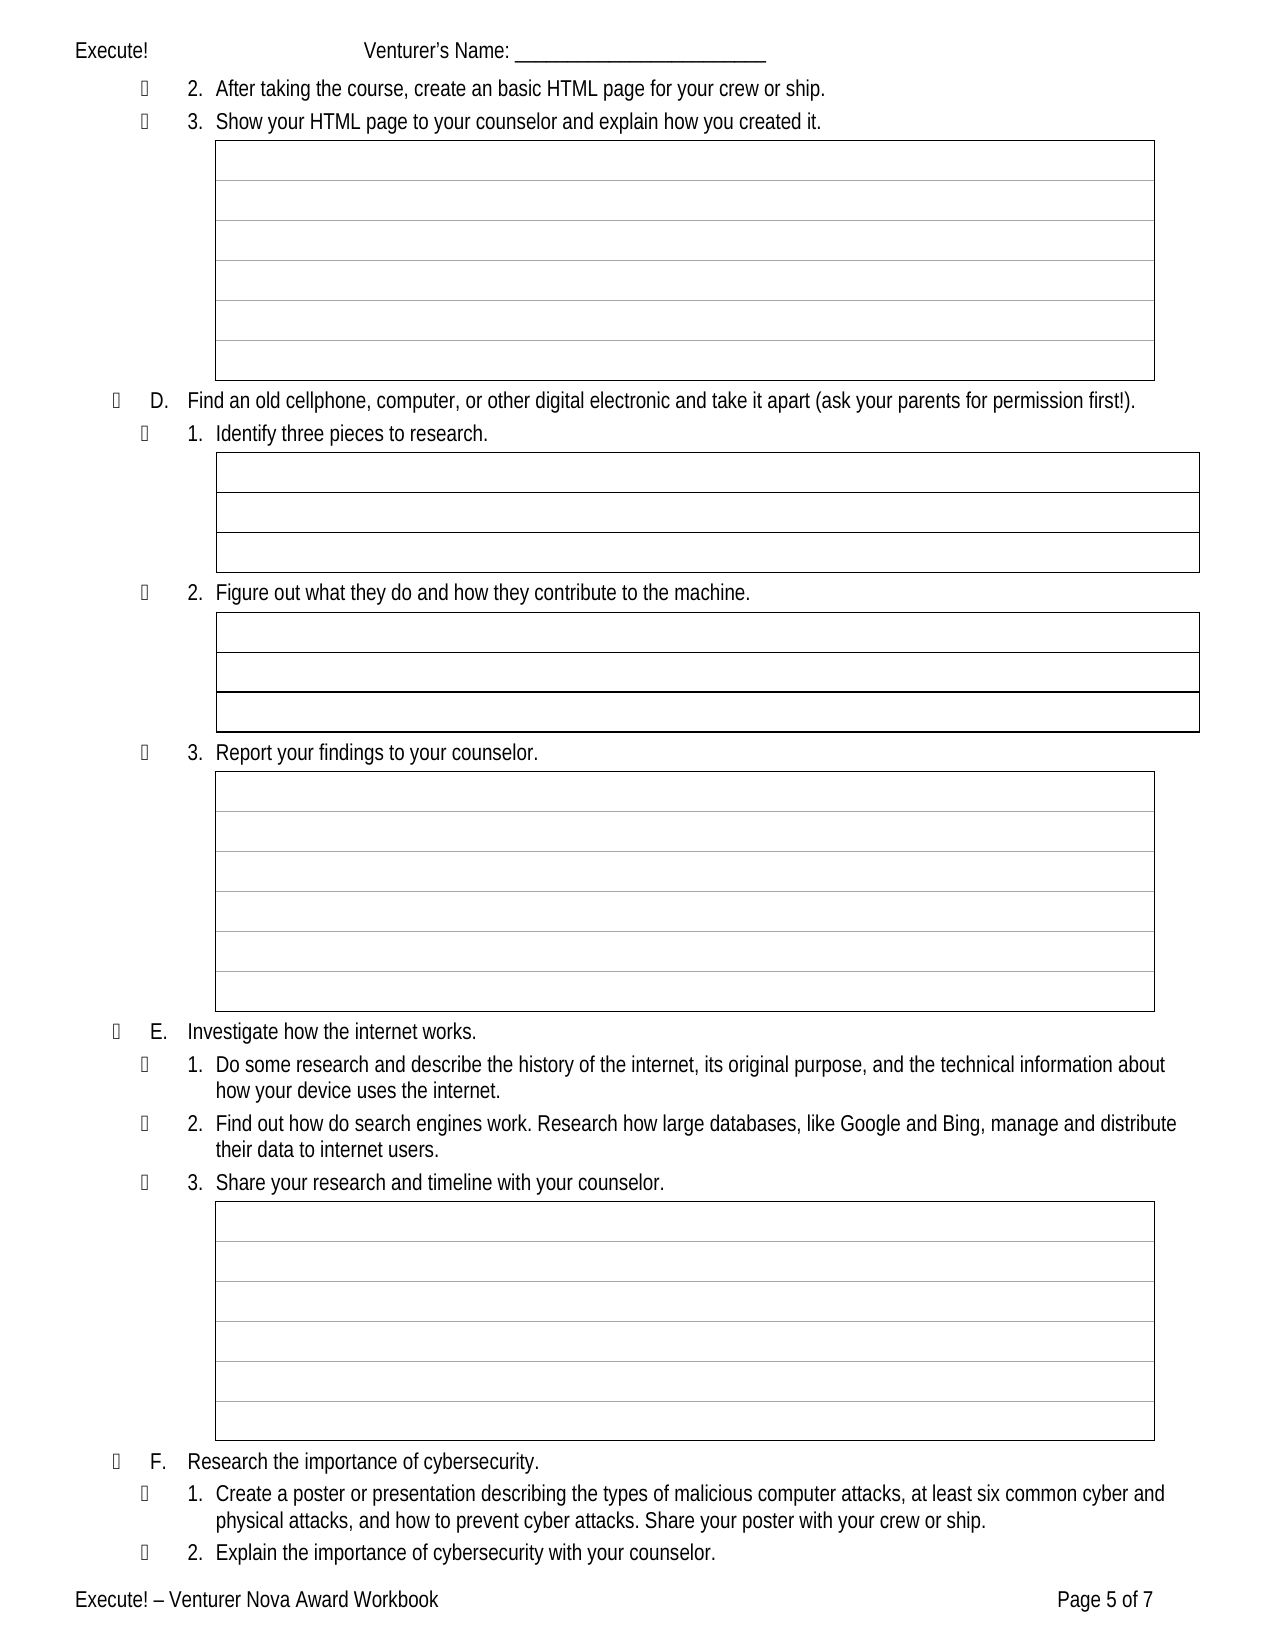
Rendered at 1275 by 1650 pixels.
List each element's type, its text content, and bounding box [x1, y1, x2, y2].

table_cell [216, 972, 1154, 1011]
table_header [217, 453, 1199, 492]
table_header [216, 141, 1154, 180]
table_cell [217, 653, 1199, 691]
table_cell [216, 892, 1154, 931]
table_cell [216, 301, 1154, 340]
table_cell [217, 533, 1199, 572]
text 3. Share your research and timeline with your counselor. [141, 1168, 1200, 1195]
table_cell [216, 1322, 1154, 1361]
table_cell [216, 341, 1154, 379]
table_cell [216, 221, 1154, 260]
table_header [216, 772, 1154, 811]
table_cell [217, 693, 1199, 731]
text 2. Figure out what they do and how they contribute to the machine. [141, 579, 1200, 605]
text 1. Do some research and describe the history of the internet, its original purpose, and the technical information about how your device uses the internet. [141, 1051, 1200, 1103]
table_cell [216, 1282, 1154, 1321]
table_header [217, 613, 1199, 652]
text E. Investigate how the internet works. [112, 1018, 1200, 1044]
table_cell [216, 261, 1154, 300]
table_cell [216, 852, 1154, 891]
text 3. Show your HTML page to your counselor and explain how you created it. [141, 108, 1200, 134]
table_cell [217, 493, 1199, 532]
table_cell [216, 181, 1154, 220]
text 3. Report your findings to your counselor. [141, 739, 1200, 765]
table_cell [216, 932, 1154, 971]
text 2. After taking the course, create an basic HTML page for your crew or ship. [141, 75, 1200, 101]
table_cell [216, 1242, 1154, 1281]
text 1. Create a poster or presentation describing the types of malicious computer attacks, at least six common cyber and physical attacks, and how to prevent cyber attacks. Share your poster with your crew or ship. [141, 1480, 1200, 1533]
text 2. Find out how do search engines work. Research how large databases, like Google and Bing, manage and distribute their data to internet users. [141, 1109, 1200, 1162]
text F. Research the importance of cybersecurity. [112, 1448, 1200, 1474]
text 1. Identify three pieces to research. [141, 419, 1200, 446]
table_header [216, 1202, 1154, 1241]
text D. Find an old cellphone, computer, or other digital electronic and take it apart (ask your parents for permission first!). [112, 387, 1200, 413]
table_cell [216, 1402, 1154, 1440]
table_cell [216, 812, 1154, 851]
text 2. Explain the importance of cybersecurity with your counselor. [141, 1539, 1200, 1566]
table_cell [216, 1362, 1154, 1401]
